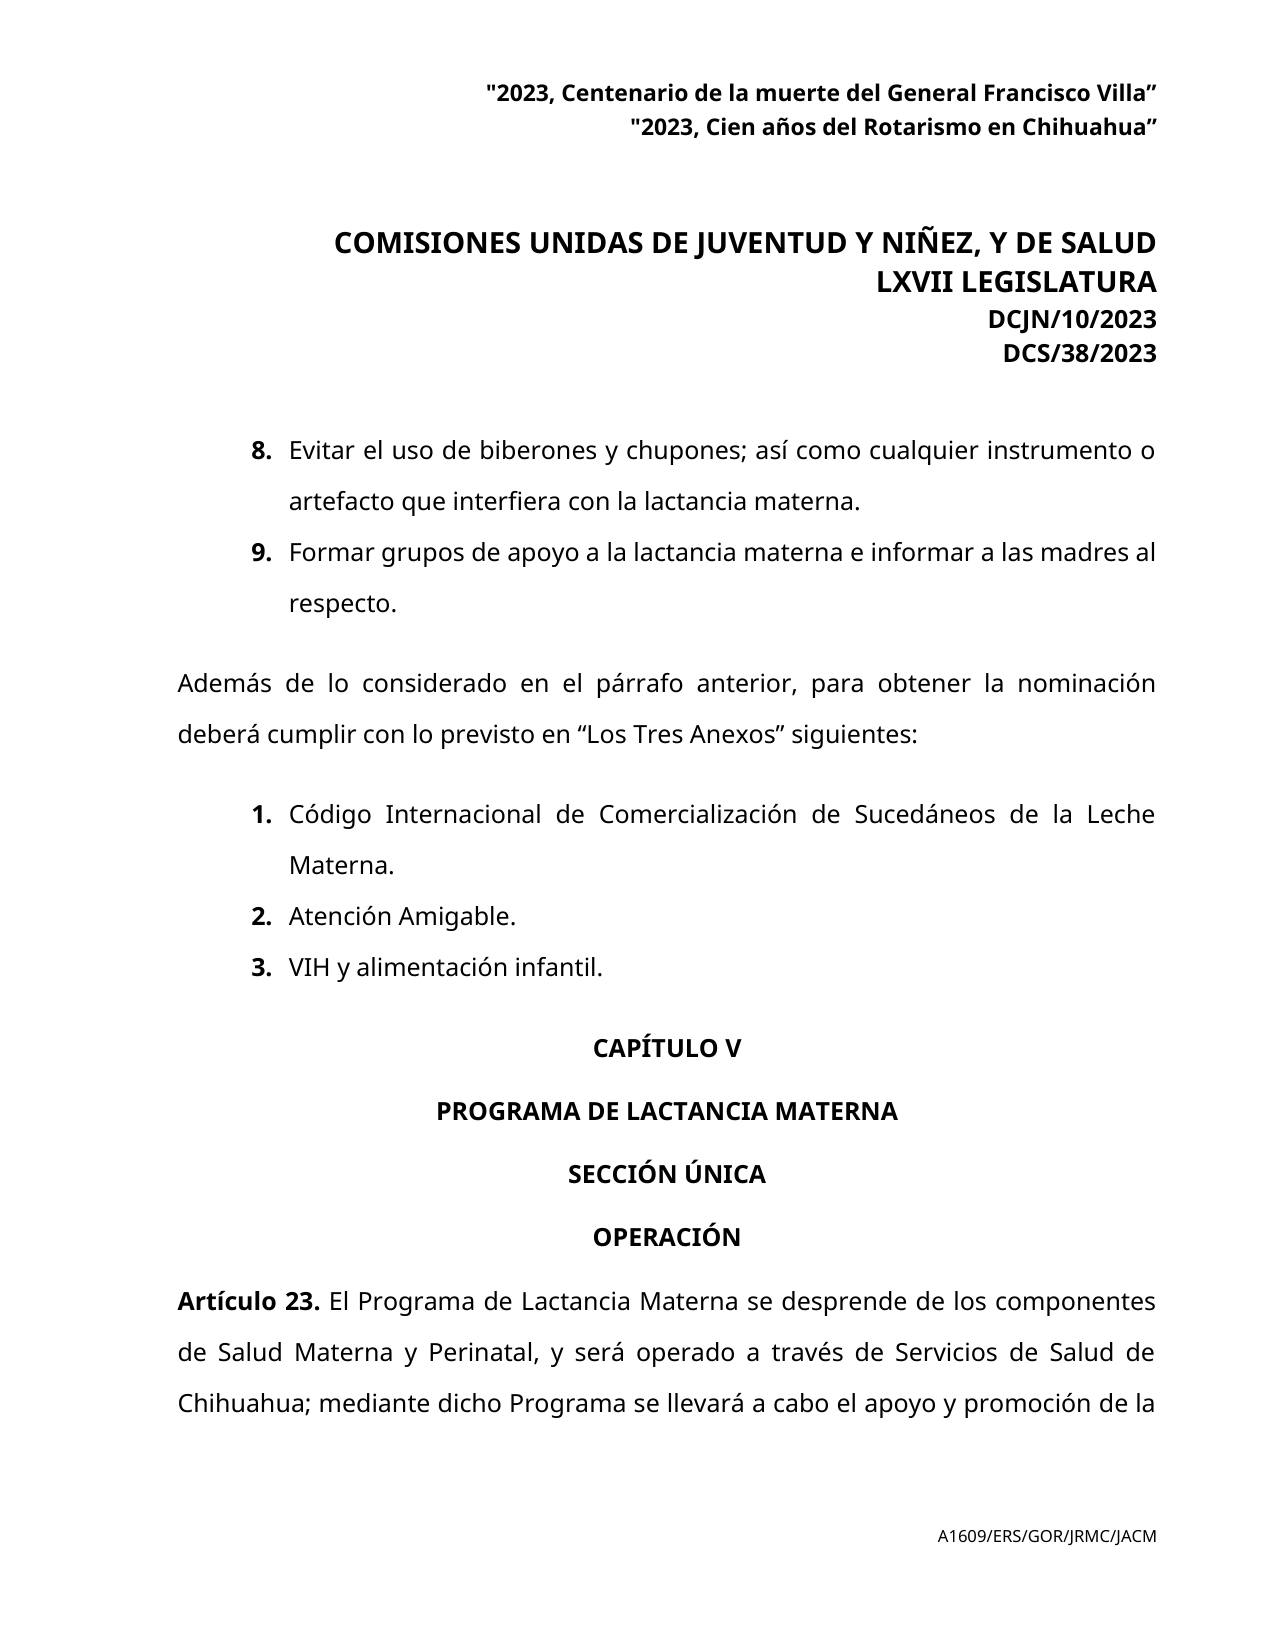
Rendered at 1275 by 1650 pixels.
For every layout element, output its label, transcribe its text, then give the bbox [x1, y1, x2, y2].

text Además de lo considerado en el párrafo anterior, para obtener la nominación deberá cumplir con lo previsto en “Los Tres Anexos” siguientes: [177, 666, 1157, 751]
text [177, 1283, 1157, 1419]
text OPERACIÓN [177, 1220, 1157, 1254]
list VIH y alimentación infantil. [251, 950, 1157, 984]
text CAPÍTULO V [177, 1030, 1157, 1064]
list Atención Amigable. [251, 899, 1157, 933]
text PROGRAMA DE LACTANCIA MATERNA [177, 1093, 1157, 1127]
list Evitar el uso de biberones y chupones; así como cualquier instrumento o artefacto que interfiera con la lactancia materna. [251, 432, 1157, 517]
text SECCIÓN ÚNICA [177, 1157, 1157, 1191]
list Formar grupos de apoyo a la lactancia materna e informar a las madres al respecto. [251, 534, 1157, 619]
list Código Internacional de Comercialización de Sucedáneos de la Leche Materna. [251, 797, 1157, 882]
